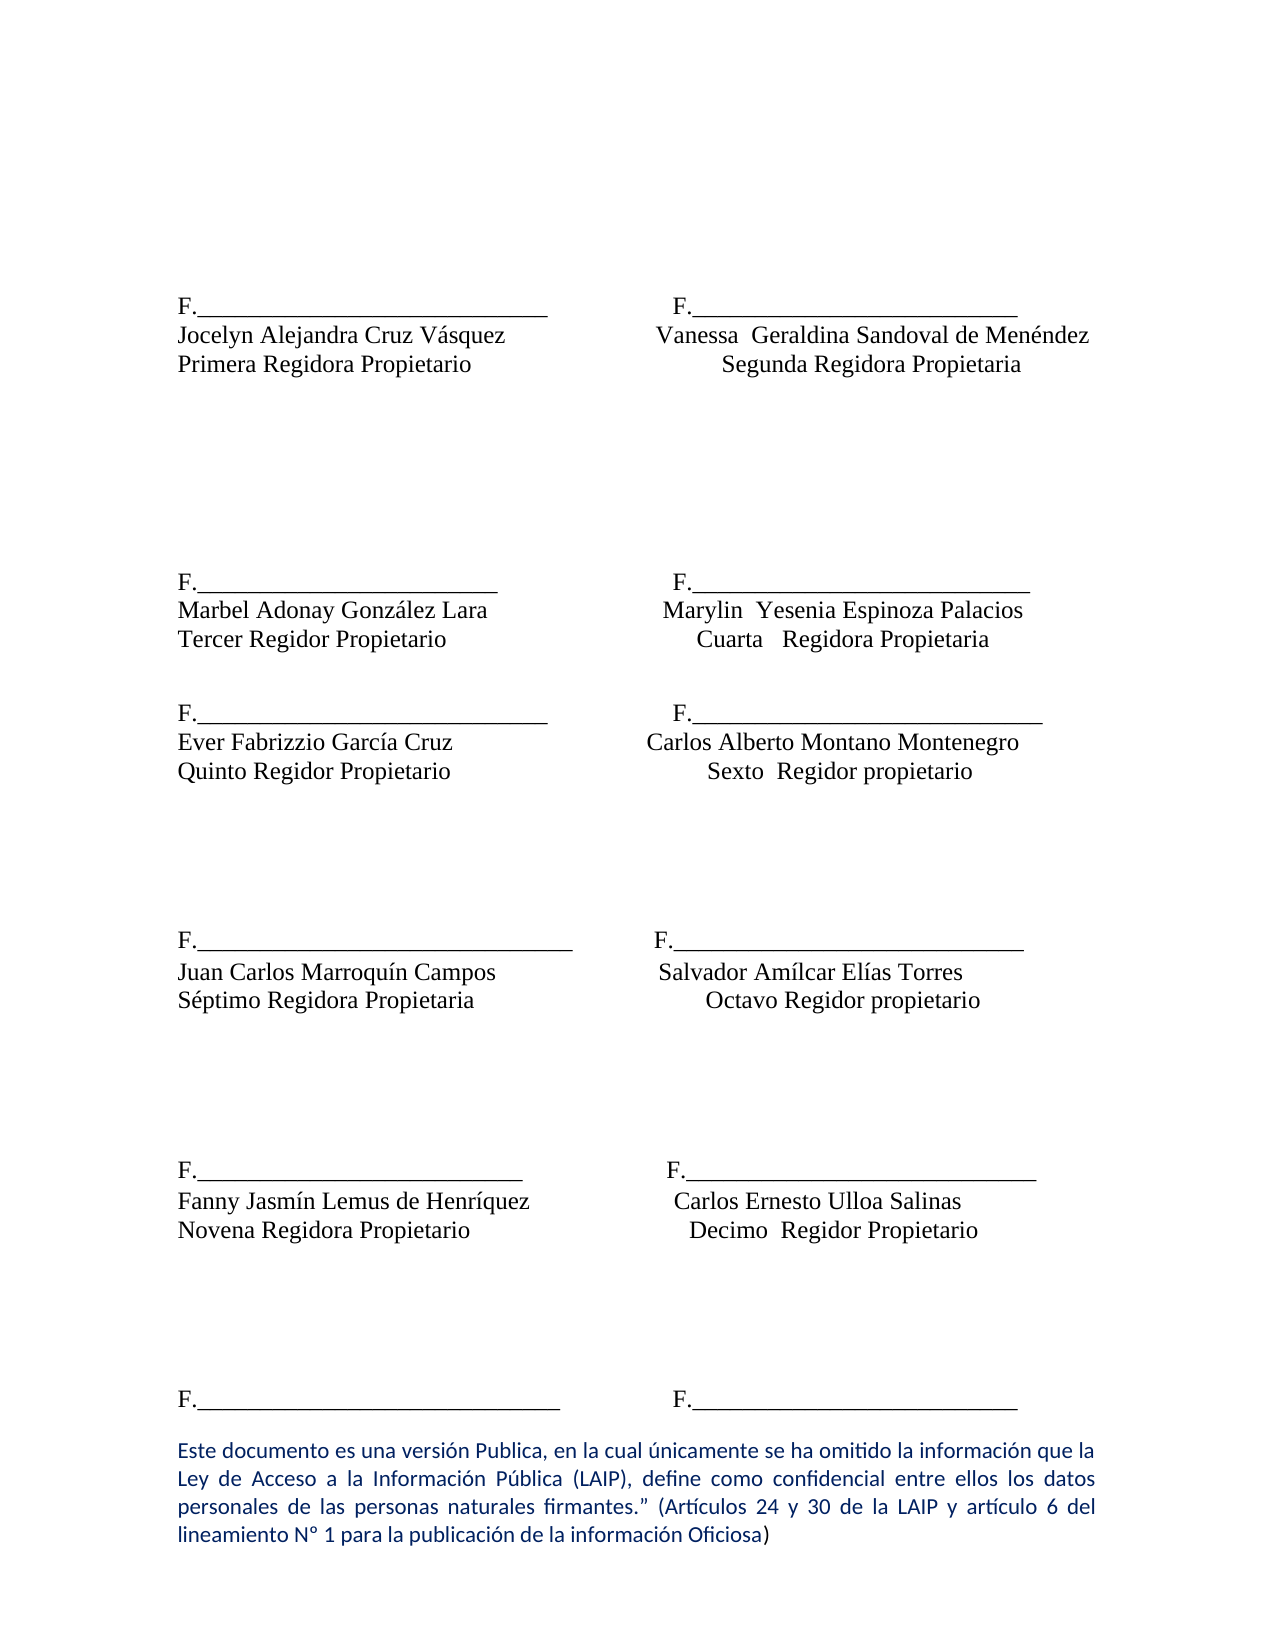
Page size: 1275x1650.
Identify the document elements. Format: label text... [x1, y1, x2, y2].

text F.______________________________ F.____________________________ [177, 926, 1098, 954]
text Novena Regidora Propietario Decimo Regidor Propietario [177, 1215, 1098, 1243]
text F.____________________________ F.__________________________ [177, 291, 1098, 320]
text F.________________________ F.___________________________ [177, 567, 1098, 596]
text Ever Fabrizzio García Cruz Carlos Alberto Montano Montenegro [177, 727, 1098, 756]
text Primera Regidora Propietario Segunda Regidora Propietaria [177, 349, 1098, 378]
text Jocelyn Alejandra Cruz Vásquez Vanessa Geraldina Sandoval de Menéndez [177, 320, 1098, 349]
text F.____________________________ F.____________________________ [177, 698, 1098, 727]
text Juan Carlos Marroquín Campos Salvador Amílcar Elías Torres [177, 957, 1098, 985]
text Marbel Adonay González Lara Marylin Yesenia Espinoza Palacios [177, 596, 1098, 624]
text Tercer Regidor Propietario Cuarta Regidora Propietaria [177, 624, 1098, 653]
text F.__________________________ F.____________________________ [177, 1155, 1098, 1184]
text Séptimo Regidora Propietaria Octavo Regidor propietario [177, 985, 1098, 1014]
text Fanny Jasmín Lemus de Henríquez Carlos Ernesto Ulloa Salinas [177, 1186, 1098, 1215]
text Quinto Regidor Propietario Sexto Regidor propietario [177, 756, 1098, 785]
text F._____________________________ F.__________________________ [177, 1384, 1098, 1413]
